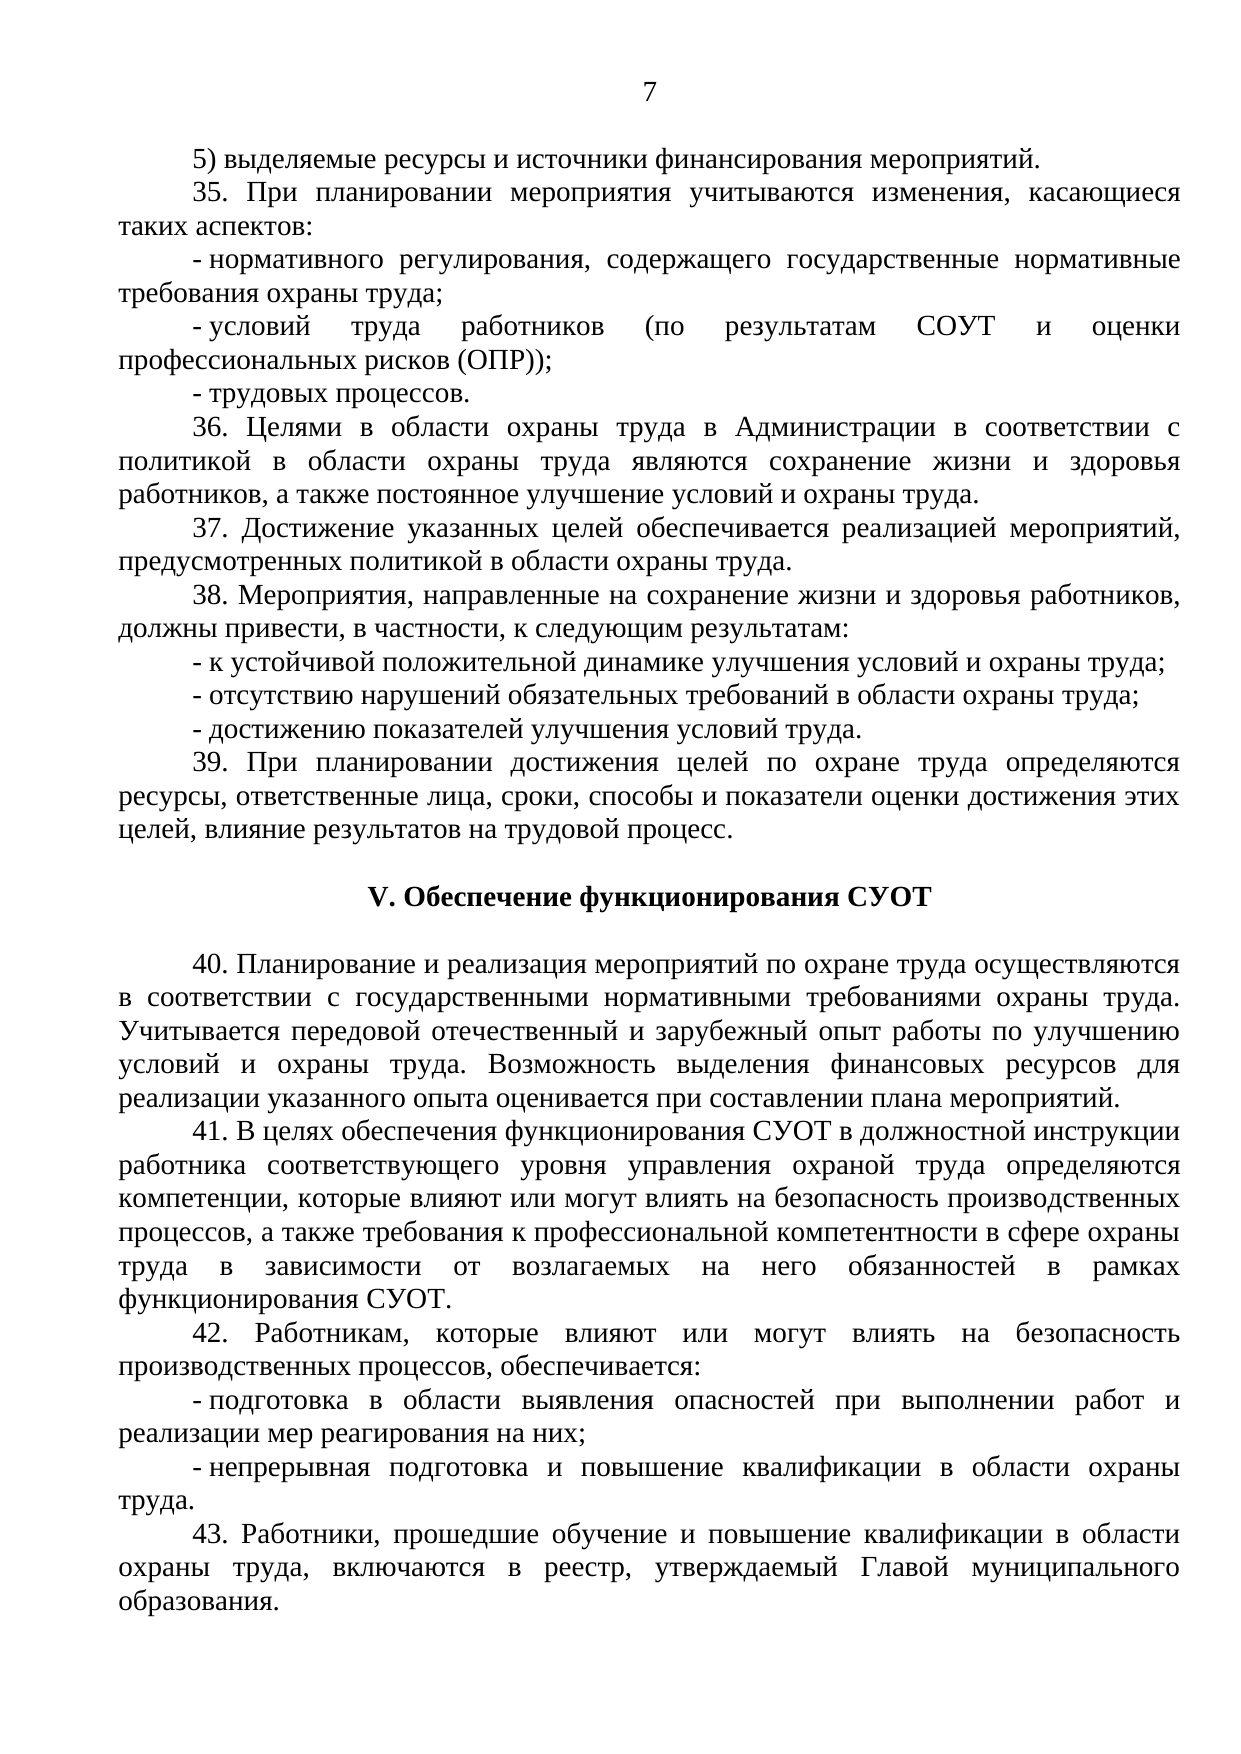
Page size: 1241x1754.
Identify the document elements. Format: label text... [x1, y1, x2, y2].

text - к устойчивой положительной динамике улучшения условий и охраны труда; [118, 644, 1181, 677]
text 39. При планировании достижения целей по охране труда определяются ресурсы, ответственные лица, сроки, способы и показатели оценки достижения этих целей, влияние результатов на трудовой процесс. [118, 744, 1181, 845]
text - нормативного регулирования, содержащего государственные нормативные требования охраны труда; [118, 241, 1181, 308]
text - достижению показателей улучшения условий труда. [118, 711, 1181, 744]
text - непрерывная подготовка и повышение квалификации в области охраны труда. [118, 1449, 1181, 1516]
text 36. Целями в области охраны труда в Администрации в соответствии с политикой в области охраны труда являются сохранение жизни и здоровья работников, а также постоянное улучшение условий и охраны труда. [118, 409, 1181, 510]
text 41. В целях обеспечения функционирования СУОТ в должностной инструкции работника соответствующего уровня управления охраной труда определяются компетенции, которые влияют или могут влиять на безопасность производственных процессов, а также требования к профессиональной компетентности в сфере охраны труда в зависимости от возлагаемых на него обязанностей в рамках функционирования СУОТ. [118, 1113, 1181, 1315]
text - подготовка в области выявления опасностей при выполнении работ и реализации мер реагирования на них; [118, 1382, 1181, 1449]
text 5) выделяемые ресурсы и источники финансирования мероприятий. [118, 141, 1181, 174]
text 43. Работники, прошедшие обучение и повышение квалификации в области охраны труда, включаются в реестр, утверждаемый Главой муниципального образования. [118, 1516, 1181, 1617]
text - условий труда работников (по результатам СОУТ и оценки профессиональных рисков (ОПР)); [118, 308, 1181, 376]
text 40. Планирование и реализация мероприятий по охране труда осуществляются в соответствии с государственными нормативными требованиями охраны труда. Учитывается передовой отечественный и зарубежный опыт работы по улучшению условий и охраны труда. Возможность выделения финансовых ресурсов для реализации указанного опыта оценивается при составлении плана мероприятий. [118, 946, 1181, 1113]
text 37. Достижение указанных целей обеспечивается реализацией мероприятий, предусмотренных политикой в области охраны труда. [118, 510, 1181, 577]
text - отсутствию нарушений обязательных требований в области охраны труда; [118, 677, 1181, 711]
text 35. При планировании мероприятия учитываются изменения, касающиеся таких аспектов: [118, 174, 1181, 241]
text V. Обеспечение функционирования СУОТ [118, 879, 1181, 912]
text 42. Работникам, которые влияют или могут влиять на безопасность производственных процессов, обеспечивается: [118, 1315, 1181, 1382]
text 38. Мероприятия, направленные на сохранение жизни и здоровья работников, должны привести, в частности, к следующим результатам: [118, 577, 1181, 644]
text - трудовых процессов. [118, 376, 1181, 409]
